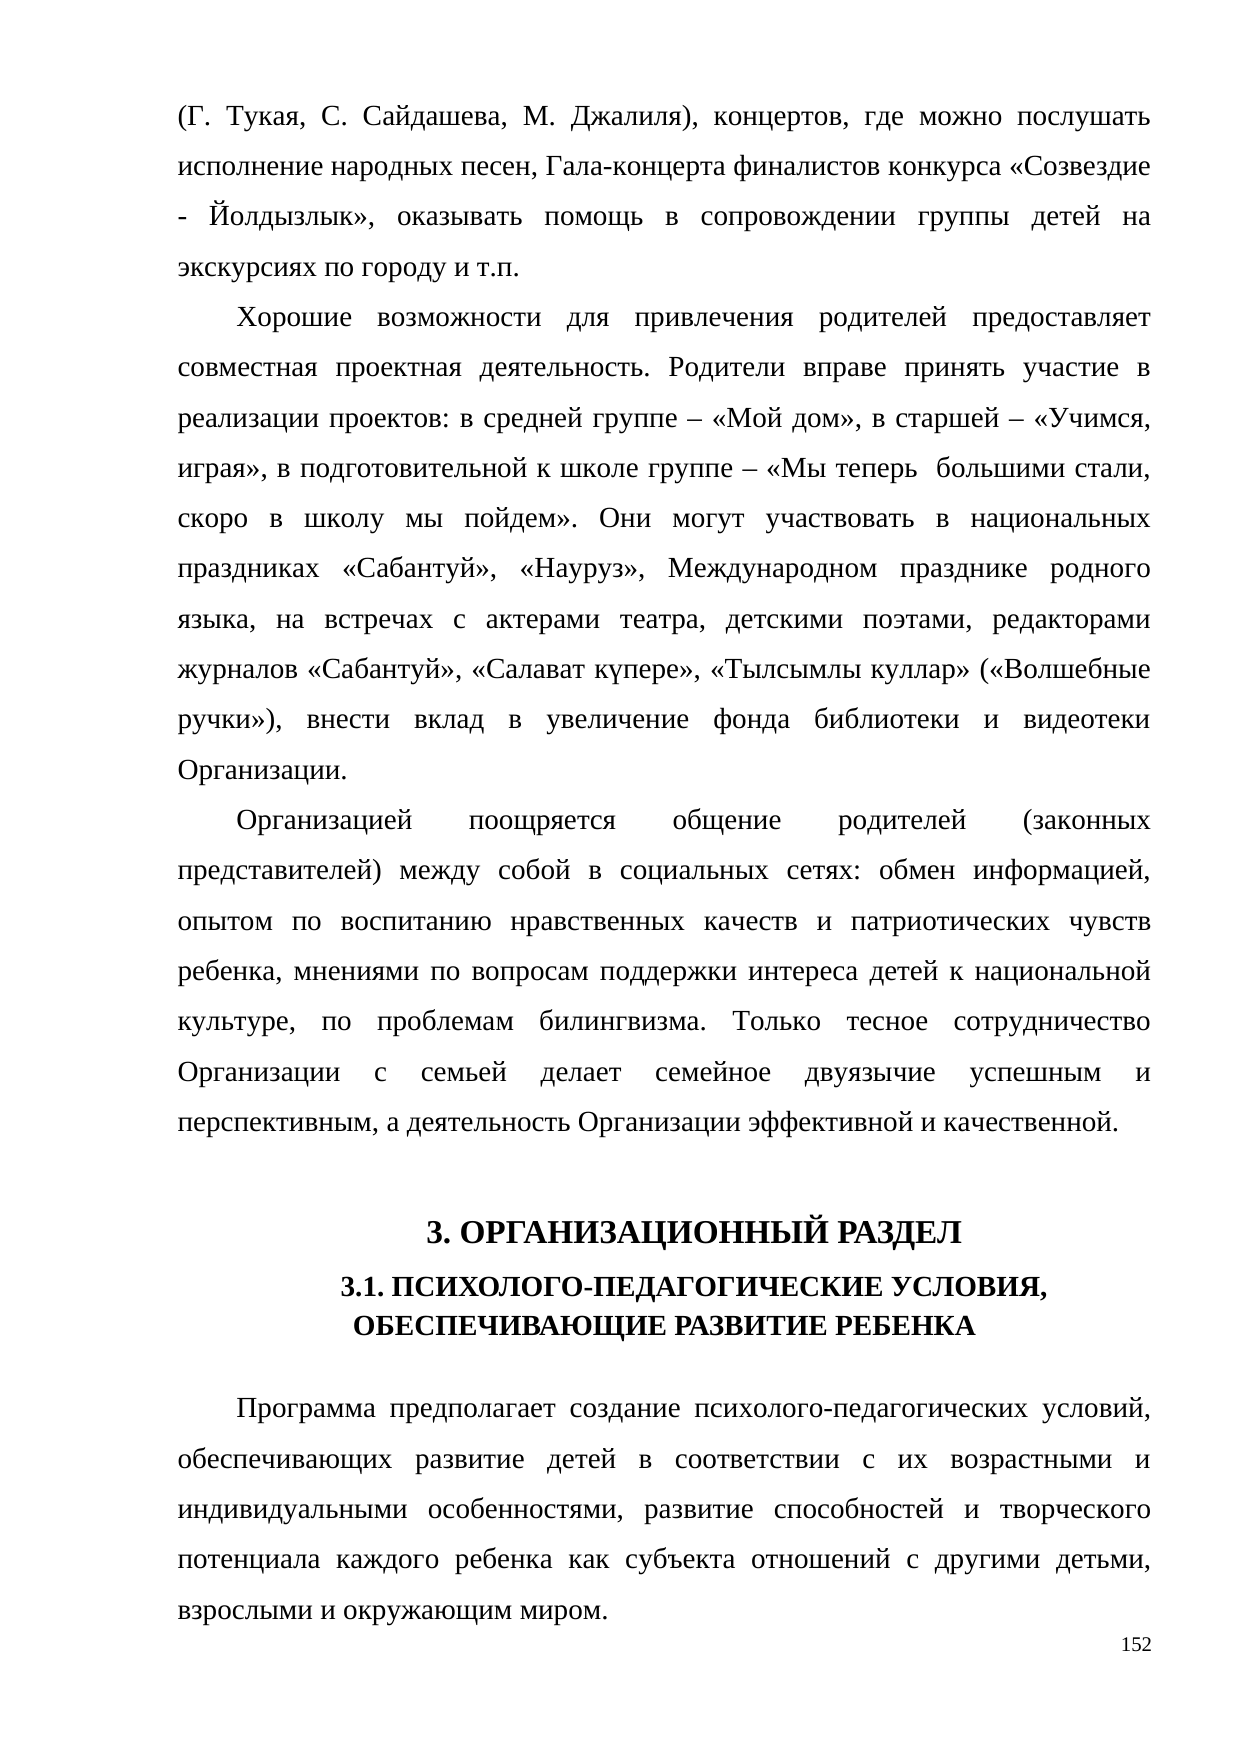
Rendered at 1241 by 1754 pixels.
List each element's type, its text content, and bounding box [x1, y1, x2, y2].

text Хорошие возможности для привлечения родителей предоставляет совместная проектная деятельность. Родители вправе принять участие в реализации проектов: в средней группе – «Мой дом», в старшей – «Учимся, играя», в подготовительной к школе группе – «Мы теперь большими стали, скоро в школу мы пойдем». Они могут участвовать в национальных праздниках «Сабантуй», «Науруз», Международном празднике родного языка, на встречах с актерами театра, детскими поэтами, редакторами журналов «Сабантуй», «Салават күпере», «Тылсымлы куллар» («Волшебные ручки»), внести вклад в увеличение фонда библиотеки и видеотеки Организации. [177, 299, 1152, 785]
text Программа предполагает создание психолого-педагогических условий, обеспечивающих развитие детей в соответствии с их возрастными и индивидуальными особенностями, развитие способностей и творческого потенциала каждого ребенка как субъекта отношений с другими детьми, взрослыми и окружающим миром. [177, 1391, 1152, 1625]
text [177, 98, 1152, 282]
text Организацией поощряется общение родителей (законных представителей) между собой в социальных сетях: обмен информацией, опытом по воспитанию нравственных качеств и патриотических чувств ребенка, мнениями по вопросам поддержки интереса детей к национальной культуре, по проблемам билингвизма. Только тесное сотрудничество Организации с семьей делает семейное двуязычие успешным и перспективным, а деятельность Организации эффективной и качественной. [177, 802, 1152, 1138]
text 3.1. ПСИХОЛОГО-ПЕДАГОГИЧЕСКИЕ УСЛОВИЯ, ОБЕСПЕЧИВАЮЩИЕ РАЗВИТИЕ РЕБЕНКА [177, 1269, 1152, 1341]
text 3. ОРГАНИЗАЦИОННЫЙ РАЗДЕЛ [177, 1212, 1152, 1250]
